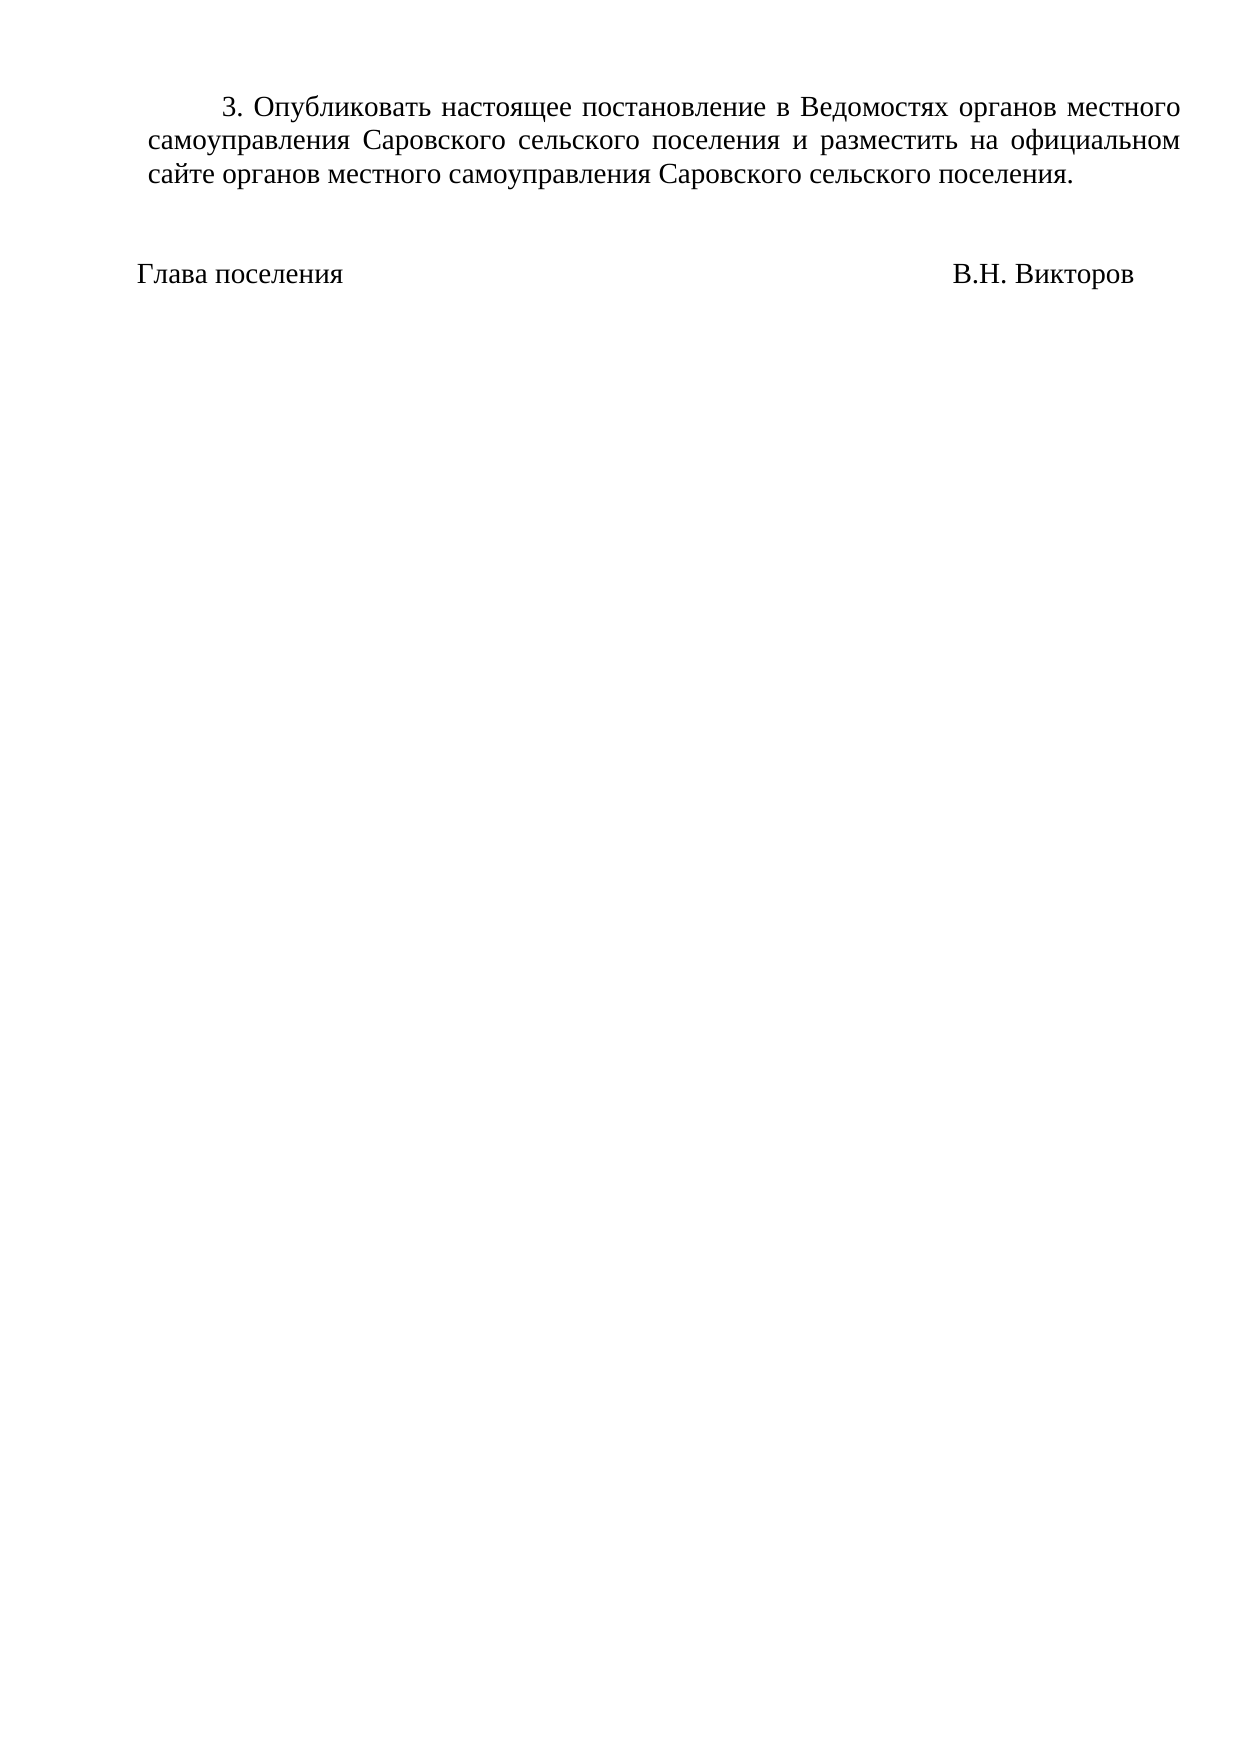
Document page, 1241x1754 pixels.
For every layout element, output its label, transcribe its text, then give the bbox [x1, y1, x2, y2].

table_header Глава поселения [125, 256, 642, 290]
text 3. Опубликовать настоящее постановление в Ведомостях органов местного самоуправления Саровского сельского поселения и разместить на официальном сайте органов местного самоуправления Саровского сельского поселения. [148, 89, 1181, 189]
table_header В.Н. Викторов [642, 256, 1152, 290]
